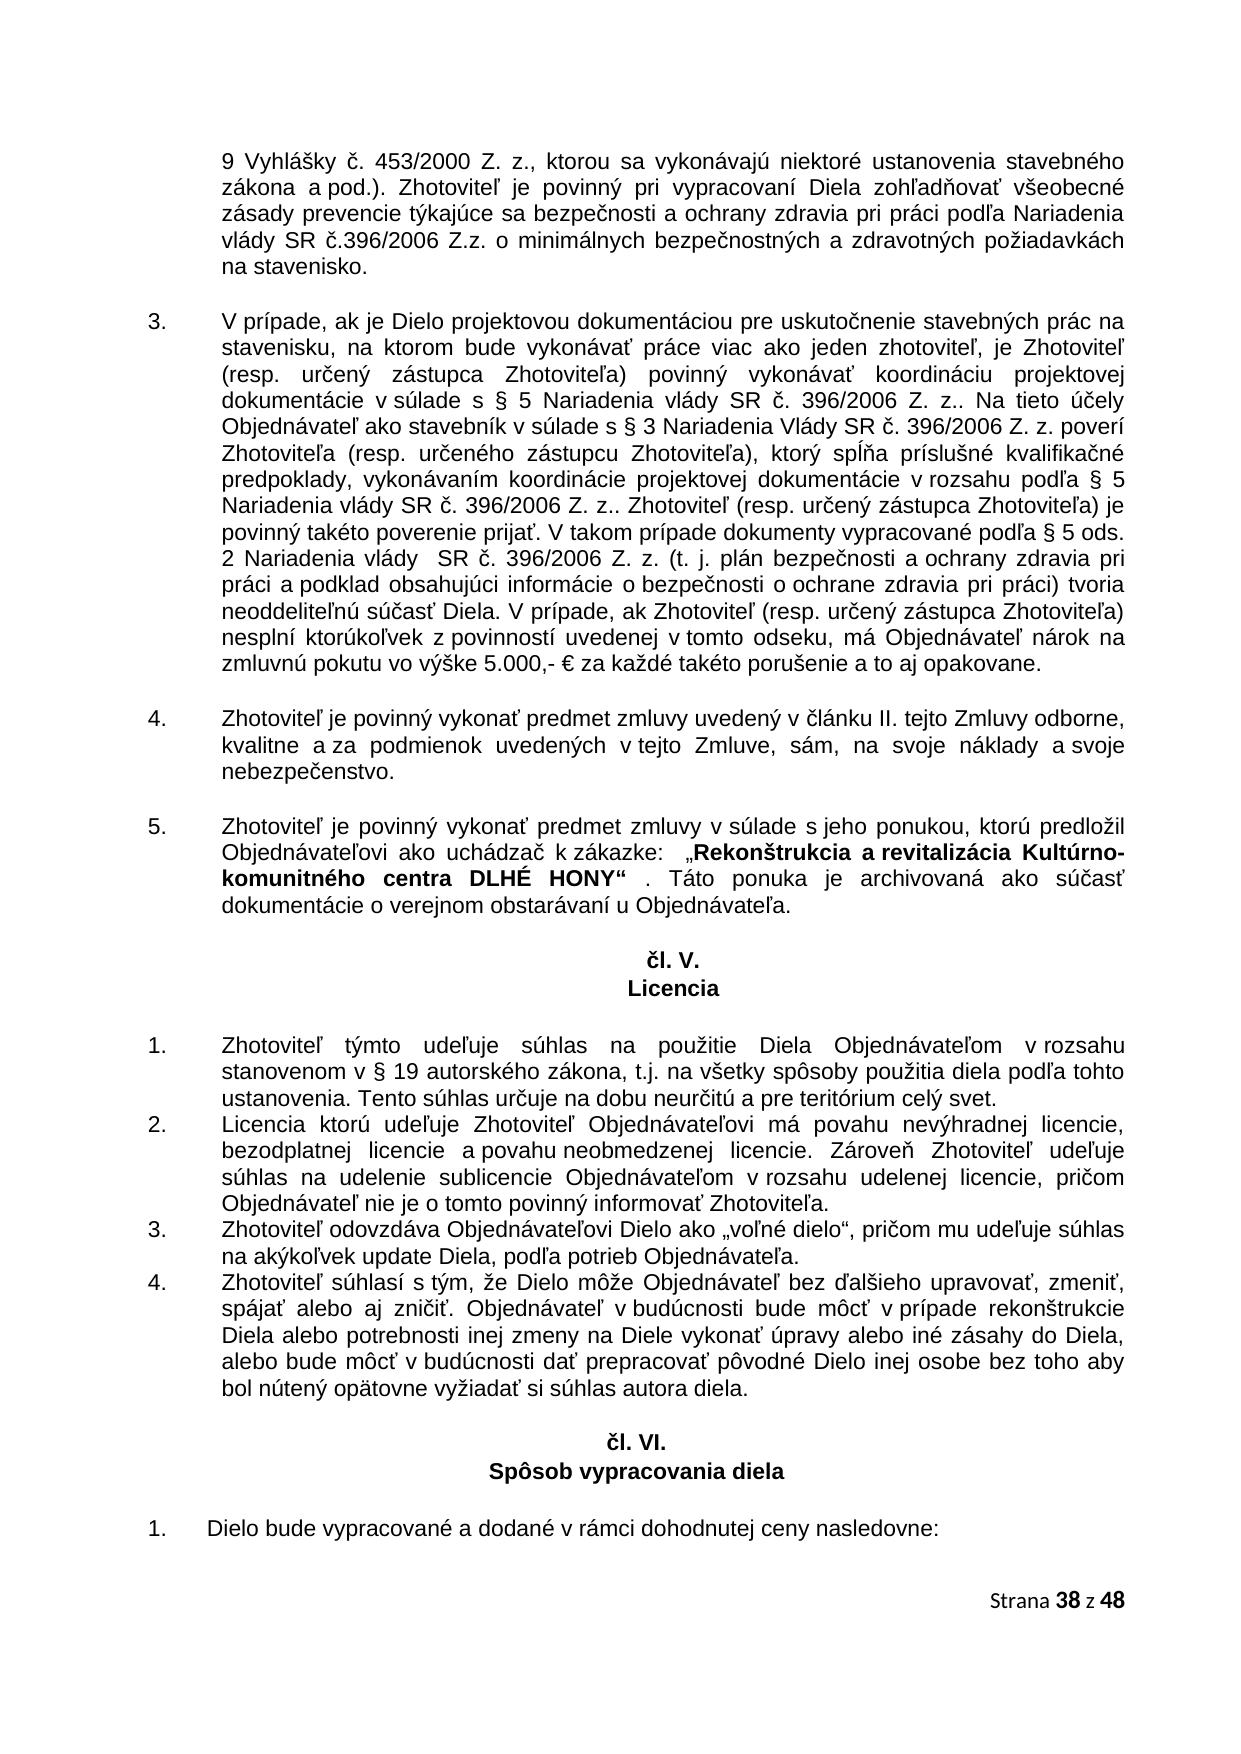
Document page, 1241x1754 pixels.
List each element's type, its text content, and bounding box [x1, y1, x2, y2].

list Zhotoviteľ je povinný vykonať predmet zmluvy uvedený v článku II. tejto Zmluvy odborne, kvalitne a za podmienok uvedených v tejto Zmluve, sám, na svoje náklady a svoje nebezpečenstvo. [148, 705, 1125, 784]
list Zhotoviteľ týmto udeľuje súhlas na použitie Diela Objednávateľom v rozsahu stanovenom v § 19 autorského zákona, t.j. na všetky spôsoby použitia diela podľa tohto ustanovenia. Tento súhlas určuje na dobu neurčitú a pre teritórium celý svet. [148, 1032, 1125, 1111]
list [148, 148, 1125, 279]
list Zhotoviteľ odovzdáva Objednávateľovi Dielo ako „voľné dielo“, pričom mu udeľuje súhlas na akýkoľvek update Diela, podľa potrieb Objednávateľa. [148, 1216, 1125, 1269]
text čl. V. [221, 947, 1125, 973]
list Zhotoviteľ je povinný vykonať predmet zmluvy v súlade s jeho ponukou, ktorú predložil Objednávateľovi ako uchádzač k zákazke: „Rekonštrukcia a revitalizácia Kultúrno-komunitného centra DLHÉ HONY“ . Táto ponuka je archivovaná ako súčasť dokumentácie o verejnom obstarávaní u Objednávateľa. [148, 813, 1125, 918]
list V prípade, ak je Dielo projektovou dokumentáciou pre uskutočnenie stavebných prác na stavenisku, na ktorom bude vykonávať práce viac ako jeden zhotoviteľ, je Zhotoviteľ (resp. určený zástupca Zhotoviteľa) povinný vykonávať koordináciu projektovej dokumentácie v súlade s § 5 Nariadenia vlády SR č. 396/2006 Z. z.. Na tieto účely Objednávateľ ako stavebník v súlade s § 3 Nariadenia Vlády SR č. 396/2006 Z. z. poverí Zhotoviteľa (resp. určeného zástupcu Zhotoviteľa), ktorý spĺňa príslušné kvalifikačné predpoklady, vykonávaním koordinácie projektovej dokumentácie v rozsahu podľa § 5 Nariadenia vlády SR č. 396/2006 Z. z.. Zhotoviteľ (resp. určený zástupca Zhotoviteľa) je povinný takéto poverenie prijať. V takom prípade dokumenty vypracované podľa § 5 ods. 2 Nariadenia vlády SR č. 396/2006 Z. z. (t. j. plán bezpečnosti a ochrany zdravia pri práci a podklad obsahujúci informácie o bezpečnosti o ochrane zdravia pri práci) tvoria neoddeliteľnú súčasť Diela. V prípade, ak Zhotoviteľ (resp. určený zástupca Zhotoviteľa) nesplní ktorúkoľvek z povinností uvedenej v tomto odseku, má Objednávateľ nárok na zmluvnú pokutu vo výške 5.000,- € za každé takéto porušenie a to aj opakovane. [148, 308, 1125, 677]
text Spôsob vypracovania diela [148, 1458, 1125, 1484]
list Zhotoviteľ súhlasí s tým, že Dielo môže Objednávateľ bez ďalšieho upravovať, zmeniť, spájať alebo aj zničiť. Objednávateľ v budúcnosti bude môcť v prípade rekonštrukcie Diela alebo potrebnosti inej zmeny na Diele vykonať úpravy alebo iné zásahy do Diela, alebo bude môcť v budúcnosti dať prepracovať pôvodné Dielo inej osobe bez toho aby bol nútený opätovne vyžiadať si súhlas autora diela. [148, 1269, 1125, 1401]
text čl. VI. [148, 1429, 1125, 1456]
text Licencia [221, 975, 1125, 1001]
list Dielo bude vypracované a dodané v rámci dohodnutej ceny nasledovne: [148, 1514, 1125, 1541]
list Licencia ktorú udeľuje Zhotoviteľ Objednávateľovi má povahu nevýhradnej licencie, bezodplatnej licencie a povahu neobmedzenej licencie. Zároveň Zhotoviteľ udeľuje súhlas na udelenie sublicencie Objednávateľom v rozsahu udelenej licencie, pričom Objednávateľ nie je o tomto povinný informovať Zhotoviteľa. [148, 1111, 1125, 1216]
